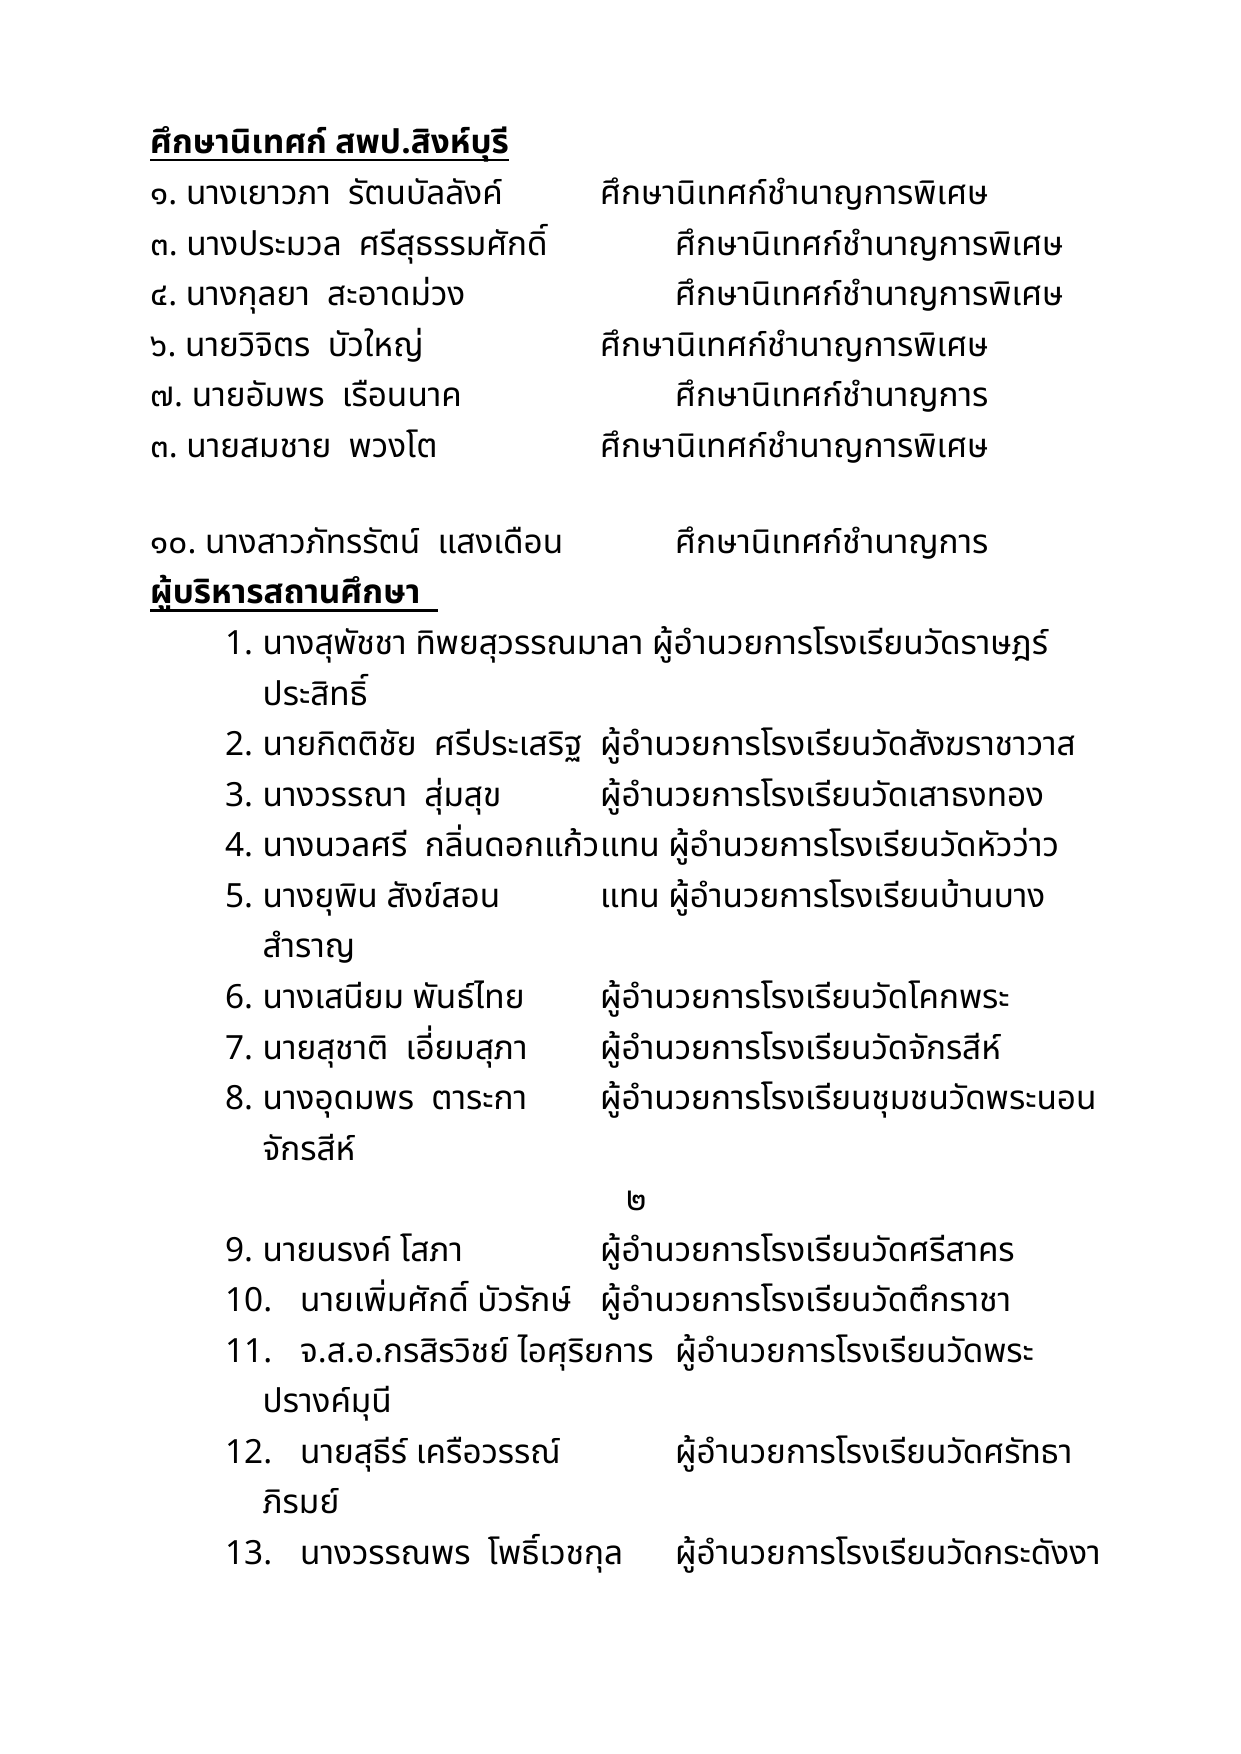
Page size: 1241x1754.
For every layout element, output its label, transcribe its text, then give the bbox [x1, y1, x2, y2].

text ๔. นางกุลยา สะอาดม่วง ศึกษานิเทศก์ชำนาญการพิเศษ [150, 270, 1141, 321]
list จ.ส.อ.กรสิรวิชย์ ไอศุริยการ ผู้อำนวยการโรงเรียนวัดพระปรางค์มุนี [225, 1327, 1122, 1428]
text ๑. นางเยาวภา รัตนบัลลังค์ ศึกษานิเทศก์ชำนาญการพิเศษ [150, 169, 1122, 219]
list นางวรรณา สุ่มสุข ผู้อำนวยการโรงเรียนวัดเสาธงทอง [225, 771, 1122, 821]
list นายเพิ่มศักดิ์ บัวรักษ์ ผู้อำนวยการโรงเรียนวัดตึกราชา [225, 1276, 1122, 1327]
list นางสุพัชชา ทิพยสุวรรณมาลา ผู้อำนวยการโรงเรียนวัดราษฎร์ประสิทธิ์ [225, 619, 1122, 720]
list นายนรงค์ โสภา ผู้อำนวยการโรงเรียนวัดศรีสาคร [225, 1226, 1122, 1276]
text ๓. นางประมวล ศรีสุธรรมศักดิ์ ศึกษานิเทศก์ชำนาญการพิเศษ [150, 219, 1122, 270]
text ๒ [150, 1175, 1122, 1226]
list นายสุธีร์ เครือวรรณ์ ผู้อำนวยการโรงเรียนวัดศรัทธาภิรมย์ [225, 1428, 1122, 1529]
list นายสุชาติ เอี่ยมสุภา ผู้อำนวยการโรงเรียนวัดจักรสีห์ [225, 1023, 1122, 1074]
list นางอุดมพร ตาระกา ผู้อำนวยการโรงเรียนชุมชนวัดพระนอนจักรสีห์ [225, 1074, 1122, 1175]
list นางยุพิน สังข์สอน แทน ผู้อำนวยการโรงเรียนบ้านบางสำราญ [225, 872, 1122, 973]
text ๓. นายสมชาย พวงโต ศึกษานิเทศก์ชำนาญการพิเศษ [150, 422, 1122, 518]
text ๖. นายวิจิตร บัวใหญ่ ศึกษานิเทศก์ชำนาญการพิเศษ [150, 321, 1122, 371]
list นางนวลศรี กลิ่นดอกแก้ว แทน ผู้อำนวยการโรงเรียนวัดหัวว่าว [225, 821, 1122, 872]
list นางเสนียม พันธ์ไทย ผู้อำนวยการโรงเรียนวัดโคกพระ [225, 973, 1122, 1023]
text ศึกษานิเทศก์ สพป.สิงห์บุรี [150, 118, 1141, 169]
list นายกิตติชัย ศรีประเสริฐ ผู้อำนวยการโรงเรียนวัดสังฆราชาวาส [225, 720, 1122, 771]
text ๑๐. นางสาวภัทรรัตน์ แสงเดือน ศึกษานิเทศก์ชำนาญการ [150, 518, 1141, 568]
text ๗. นายอัมพร เรือนนาค ศึกษานิเทศก์ชำนาญการ [150, 371, 1141, 422]
text ผู้บริหารสถานศึกษา [150, 568, 1122, 619]
list นางวรรณพร โพธิ์เวชกุล ผู้อำนวยการโรงเรียนวัดกระดังงา [225, 1529, 1122, 1579]
